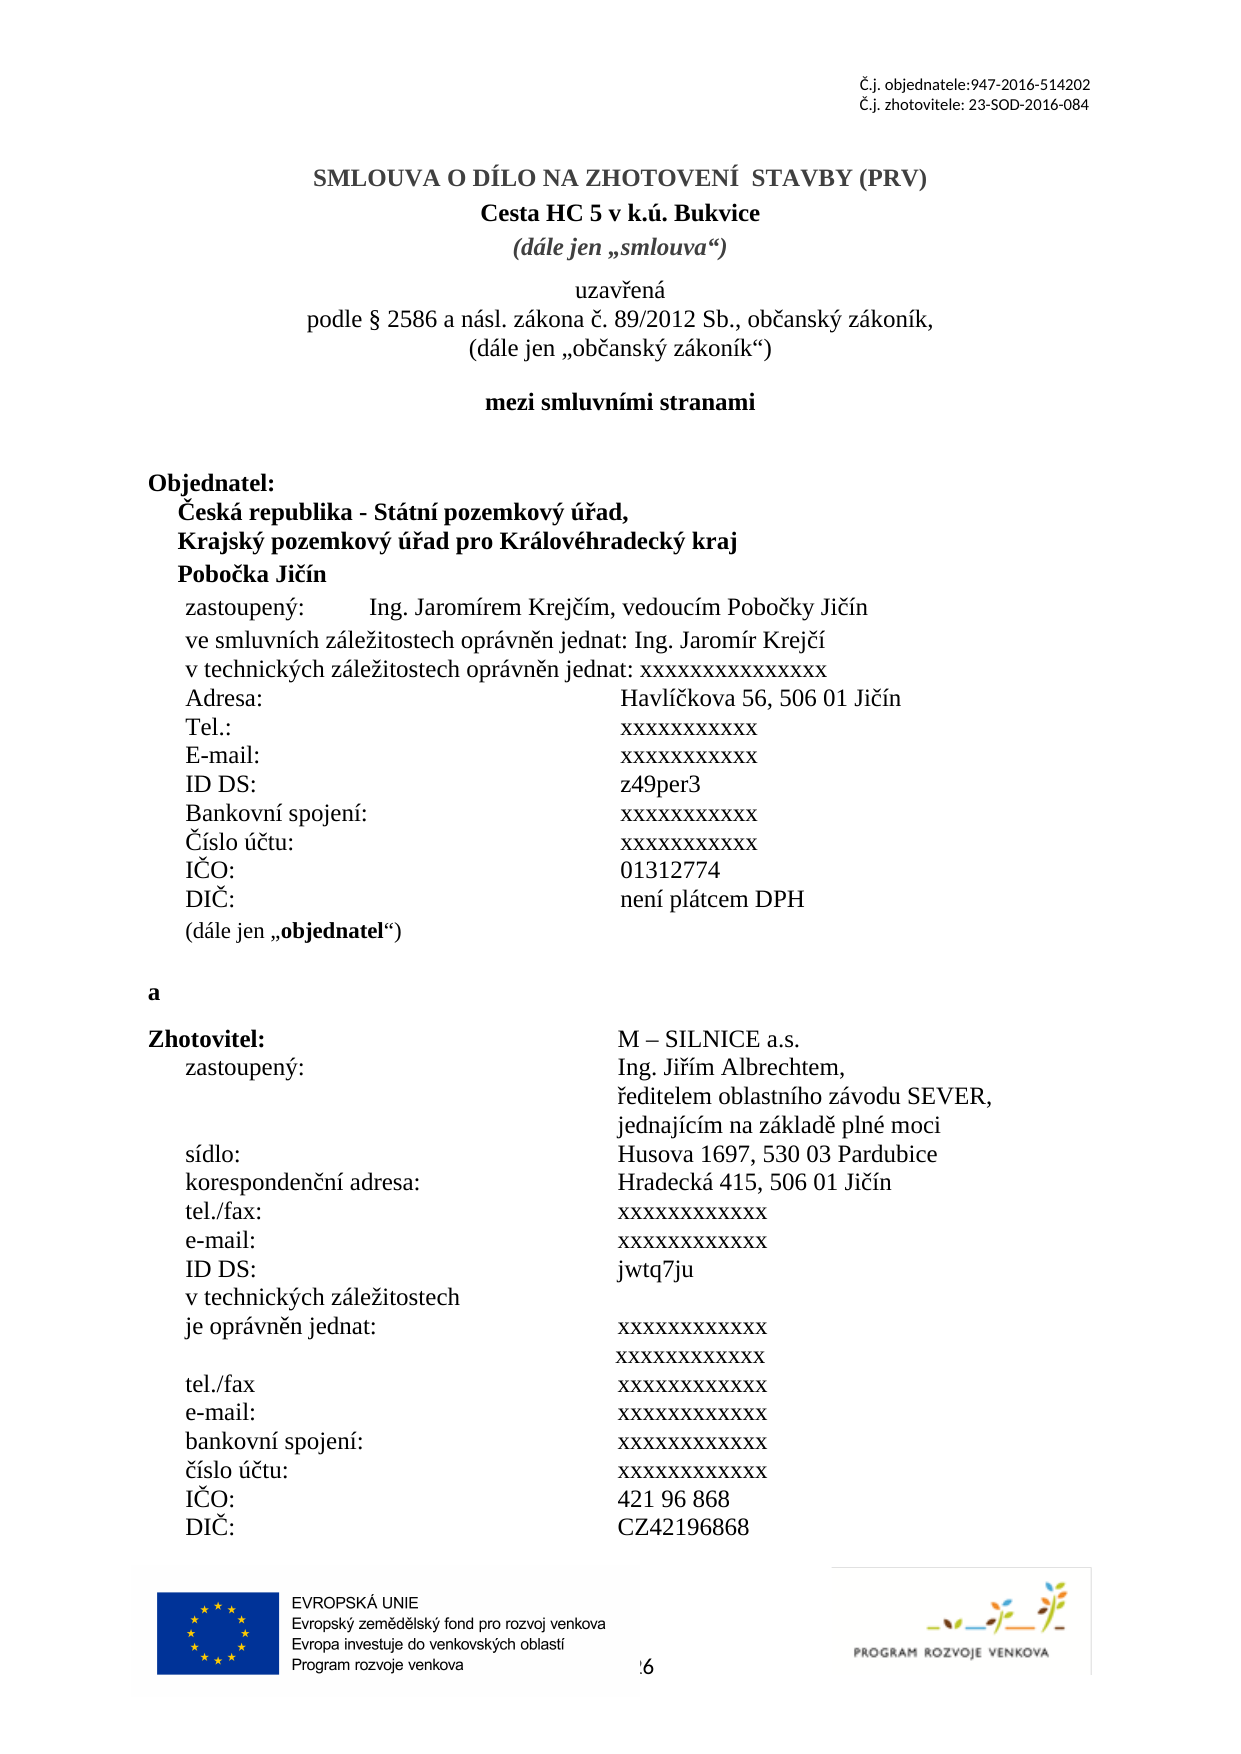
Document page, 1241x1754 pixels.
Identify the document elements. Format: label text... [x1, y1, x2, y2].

text tel./fax: xxxxxxxxxxxx [148, 1196, 1092, 1225]
text korespondenční adresa: Hradecká 415, 506 01 Jičín [148, 1167, 1092, 1196]
text ředitelem oblastního závodu SEVER, [148, 1081, 1092, 1110]
text Česká republika - Státní pozemkový úřad, [177, 497, 1092, 526]
picture [831, 1566, 1093, 1675]
text IČO: 01312774 [148, 856, 1092, 884]
text e-mail: xxxxxxxxxxxx [148, 1397, 1092, 1426]
text (dále jen „objednatel“) [148, 917, 1092, 944]
text E-mail: xxxxxxxxxxx [148, 741, 1092, 769]
text DIČ: CZ42196868 [148, 1512, 1092, 1541]
text uzavřená [148, 275, 1092, 304]
text DIČ: není plátcem DPH [148, 884, 1092, 913]
text v technických záležitostech oprávněn jednat: xxxxxxxxxxxxxxx [148, 654, 1092, 683]
text Cesta HC 5 v k.ú. Bukvice [148, 198, 1092, 227]
text Adresa: Havlíčkova 56, 506 01 Jičín [148, 683, 1092, 712]
text Objednatel: [148, 468, 1092, 497]
text ve smluvních záležitostech oprávněn jednat: Ing. Jaromír Krejčí [148, 626, 1092, 654]
text číslo účtu: xxxxxxxxxxxx [148, 1455, 1092, 1484]
text ID DS: z49per3 [148, 769, 1092, 798]
text Pobočka Jičín [177, 559, 1092, 588]
text ID DS: jwtq7ju [148, 1254, 1092, 1282]
text bankovní spojení: xxxxxxxxxxxx [148, 1426, 1092, 1455]
text Bankovní spojení: xxxxxxxxxxx [148, 798, 1092, 827]
text tel./fax xxxxxxxxxxxx [148, 1369, 1092, 1397]
text Zhotovitel: M – SILNICE a.s. [148, 1024, 1092, 1052]
text zastoupený: Ing. Jaromírem Krejčím, vedoucím Pobočky Jičín [148, 592, 1092, 621]
text mezi smluvními stranami [148, 387, 1092, 415]
picture [131, 1565, 640, 1697]
text (dále jen „občanský zákoník“) [148, 333, 1092, 362]
text podle § 2586 a násl. zákona č. 89/2012 Sb., občanský zákoník, [148, 304, 1092, 333]
text IČO: 421 96 868 [148, 1484, 1092, 1512]
text jednajícím na základě plné moci [148, 1110, 1092, 1139]
text a [148, 977, 1092, 1005]
text (dále jen „smlouva“) [148, 232, 1092, 261]
text e-mail: xxxxxxxxxxxx [148, 1225, 1092, 1254]
text zastoupený: Ing. Jiřím Albrechtem, [148, 1052, 1092, 1081]
text sídlo: Husova 1697, 530 03 Pardubice [148, 1139, 1092, 1167]
text je oprávněn jednat: xxxxxxxxxxxx [148, 1311, 1092, 1340]
text v technických záležitostech [148, 1282, 1092, 1311]
text Číslo účtu: xxxxxxxxxxx [148, 827, 1092, 856]
text Tel.: xxxxxxxxxxx [148, 712, 1092, 741]
text xxxxxxxxxxxx [148, 1340, 1092, 1369]
text SMLOUVA O DÍLO NA ZHOTOVENÍ STAVBY (PRV) [148, 163, 1092, 192]
text Krajský pozemkový úřad pro Královéhradecký kraj [177, 526, 1092, 555]
